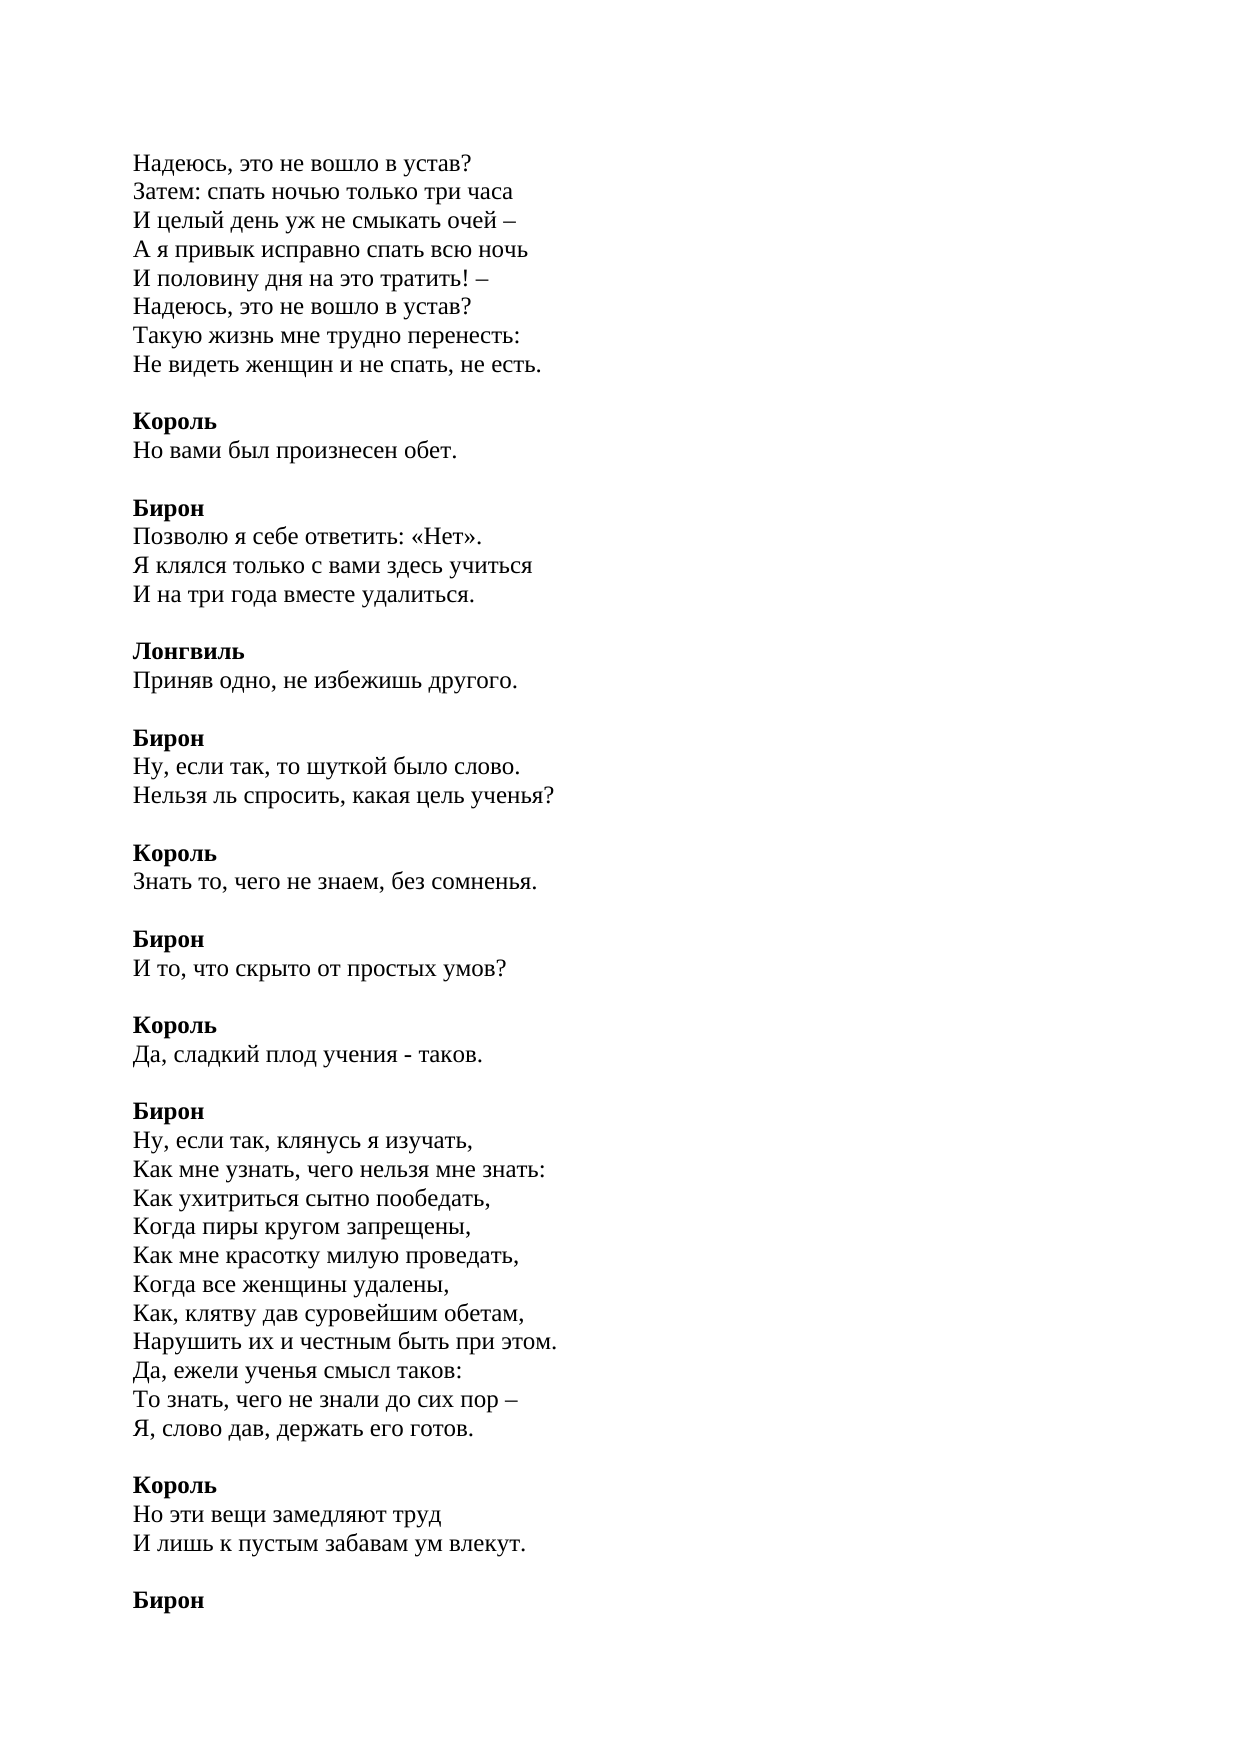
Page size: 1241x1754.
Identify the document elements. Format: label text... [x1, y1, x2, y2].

text Да, сладкий плод учения - таков. [133, 1039, 1108, 1068]
text Такую жизнь мне трудно перенесть: [133, 320, 1108, 349]
text То знать, чего не знали до сих пор – [133, 1384, 1108, 1413]
text Нарушить их и честным быть при этом. [133, 1326, 1108, 1355]
text Знать то, чего не знаем, без сомненья. [133, 866, 1108, 895]
text Когда пиры кругом запрещены, [133, 1211, 1108, 1240]
text Бирон [133, 1096, 1108, 1125]
text А я привык исправно спать всю ночь [133, 234, 1108, 263]
text Бирон [133, 924, 1108, 953]
text Бирон [133, 493, 1108, 521]
text Как, клятву дав суровейшим обетам, [133, 1298, 1108, 1326]
text Как ухитриться сытно пообедать, [133, 1183, 1108, 1211]
text Нельзя ль спросить, какая цель ученья? [133, 780, 1108, 809]
text Затем: спать ночью только три часа [133, 176, 1108, 205]
text Я, слово дав, держать его готов. [133, 1413, 1108, 1441]
text И целый день уж не смыкать очей – [133, 205, 1108, 234]
text Бирон [133, 723, 1108, 751]
text Король [133, 1470, 1108, 1499]
text Король [133, 838, 1108, 866]
text Не видеть женщин и не спать, не есть. [133, 349, 1108, 378]
text Бирон [133, 1585, 1108, 1614]
text И на три года вместе удалиться. [133, 579, 1108, 608]
text Надеюсь, это не вошло в устав? [133, 148, 1108, 176]
text Как мне узнать, чего нельзя мне знать: [133, 1154, 1108, 1183]
text Ну, если так, то шуткой было слово. [133, 751, 1108, 780]
text Я клялся только с вами здесь учиться [133, 550, 1108, 579]
text Ну, если так, клянусь я изучать, [133, 1125, 1108, 1154]
text Король [133, 1010, 1108, 1039]
text И половину дня на это тратить! – [133, 263, 1108, 291]
text Надеюсь, это не вошло в устав? [133, 291, 1108, 320]
text И то, что скрыто от простых умов? [133, 953, 1108, 981]
text Да, ежели ученья смысл таков: [133, 1355, 1108, 1384]
text Как мне красотку милую проведать, [133, 1240, 1108, 1269]
text Лонгвиль [133, 636, 1108, 665]
text Король [133, 406, 1108, 435]
text Позволю я себе ответить: «Нет». [133, 521, 1108, 550]
text Приняв одно, не избежишь другого. [133, 665, 1108, 694]
text И лишь к пустым забавам ум влекут. [133, 1528, 1108, 1556]
text Но эти вещи замедляют труд [133, 1499, 1108, 1528]
text Когда все женщины удалены, [133, 1269, 1108, 1298]
text Но вами был произнесен обет. [133, 435, 1108, 464]
